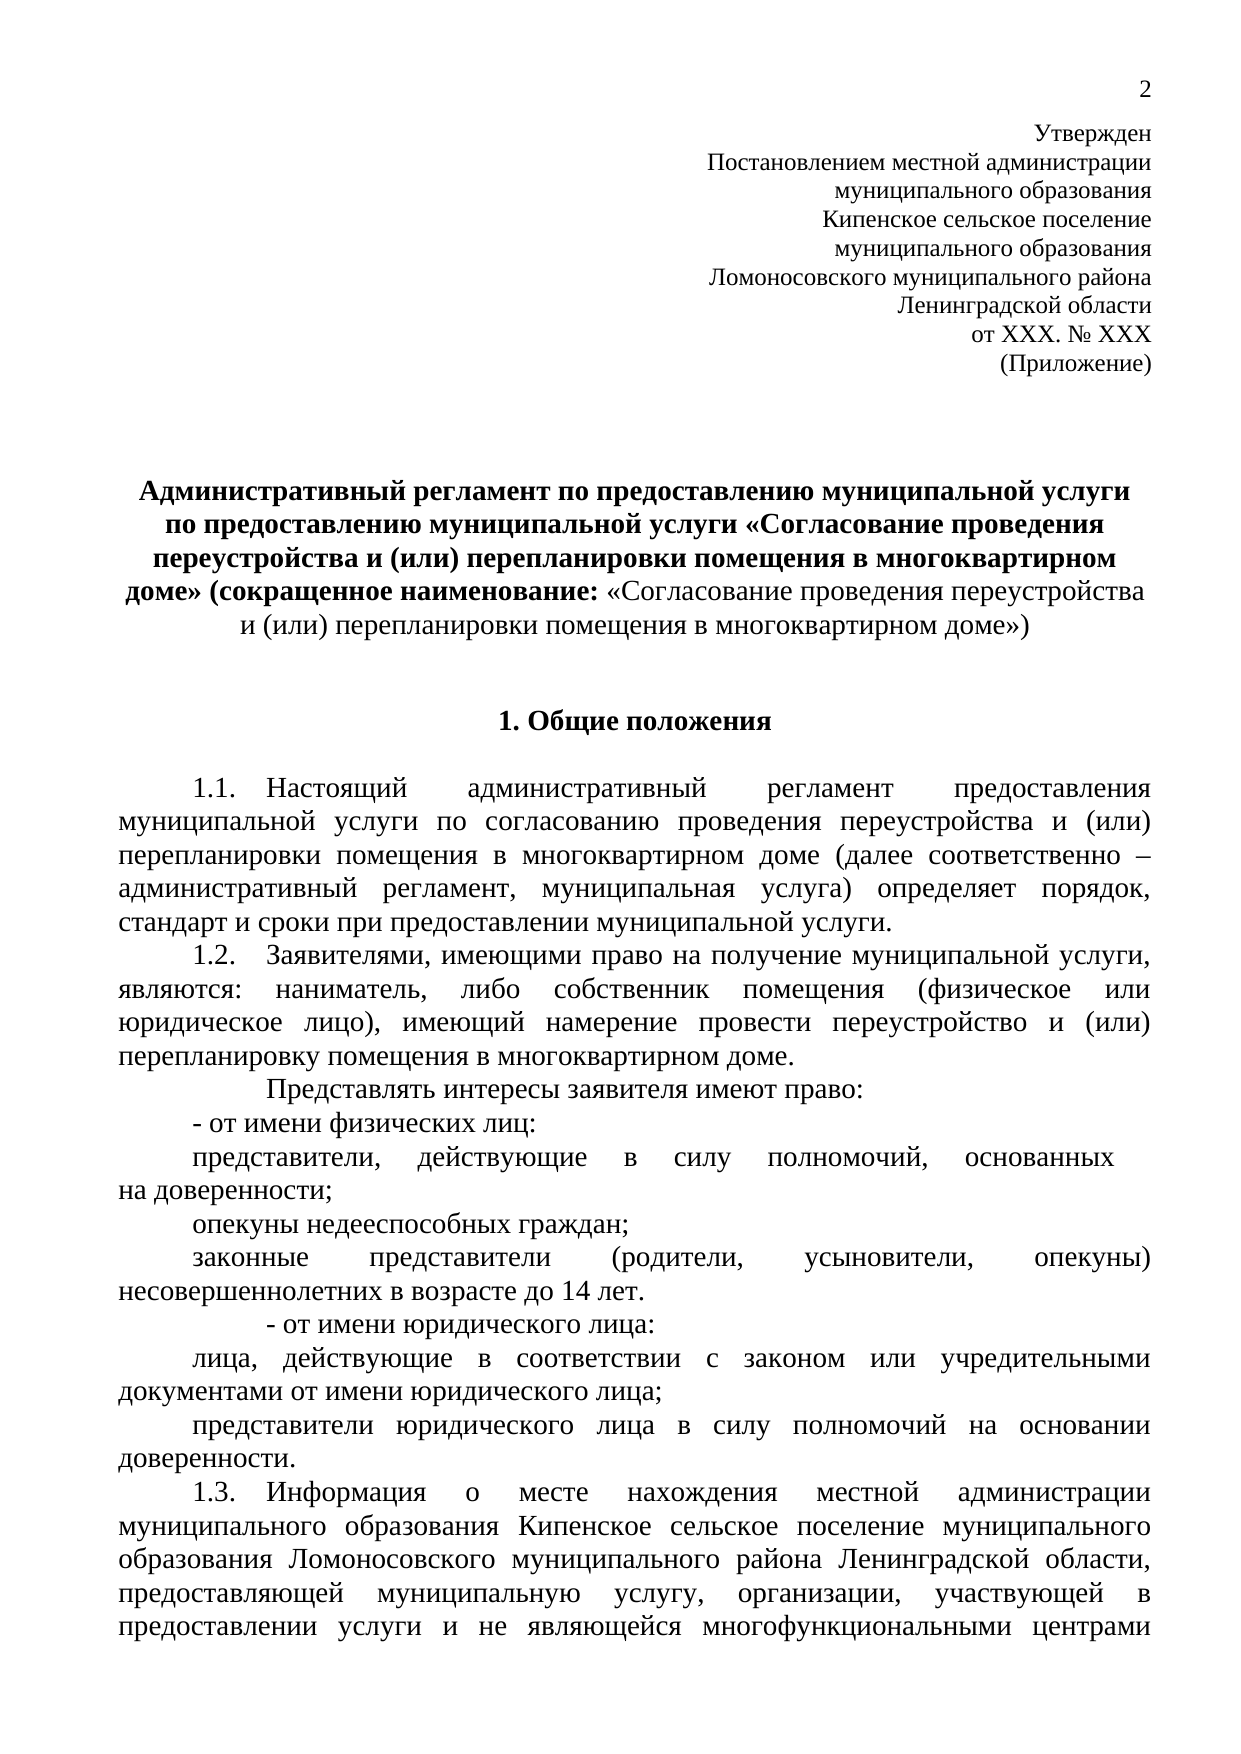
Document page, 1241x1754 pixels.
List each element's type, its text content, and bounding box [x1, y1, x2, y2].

text Административный регламент по предоставлению муниципальной услуги [118, 473, 1152, 506]
text Ломоносовского муниципального района [118, 262, 1152, 291]
text представители, действующие в силу полномочий, основанных на доверенности; [118, 1139, 1152, 1206]
text представители юридического лица в силу полномочий на основании доверенности. [118, 1407, 1152, 1474]
text опекуны недееспособных граждан; [118, 1206, 1152, 1239]
text муниципального образования [118, 233, 1152, 262]
text по предоставлению муниципальной услуги «Согласование проведения переустройства и (или) перепланировки помещения в многоквартирном доме» (сокращенное наименование: «Согласование проведения переустройства и (или) перепланировки помещения в многоквартирном доме») [118, 506, 1152, 640]
text Ленинградской области [118, 291, 1152, 319]
text Утвержден [118, 118, 1152, 147]
text Кипенское сельское поселение [118, 204, 1152, 233]
text законные представители (родители, усыновители, опекуны) несовершеннолетних в возрасте до 14 лет. [118, 1239, 1152, 1306]
text 1. Общие положения [118, 703, 1152, 736]
text лица, действующие в соответствии с законом или учредительными документами от имени юридического лица; [118, 1340, 1152, 1407]
text Представлять интересы заявителя имеют право: [192, 1072, 1152, 1105]
text от ХХХ. № ХХХ [118, 319, 1152, 348]
text - от имени юридического лица: [192, 1306, 1152, 1340]
text (Приложение) [118, 348, 1152, 377]
text - от имени физических лиц: [118, 1105, 1152, 1139]
text Постановлением местной администрации [118, 147, 1152, 176]
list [118, 1474, 1152, 1642]
list Настоящий административный регламент предоставления муниципальной услуги по согласованию проведения переустройства и (или) перепланировки помещения в многоквартирном доме (далее соответственно – административный регламент, муниципальная услуга) определяет порядок, стандарт и сроки при предоставлении муниципальной услуги. [118, 770, 1152, 937]
text муниципального образования [118, 176, 1152, 204]
list Заявителями, имеющими право на получение муниципальной услуги, являются: наниматель, либо собственник помещения (физическое или юридическое лицо), имеющий намерение провести переустройство и (или) перепланировку помещения в многоквартирном доме. [118, 937, 1152, 1072]
